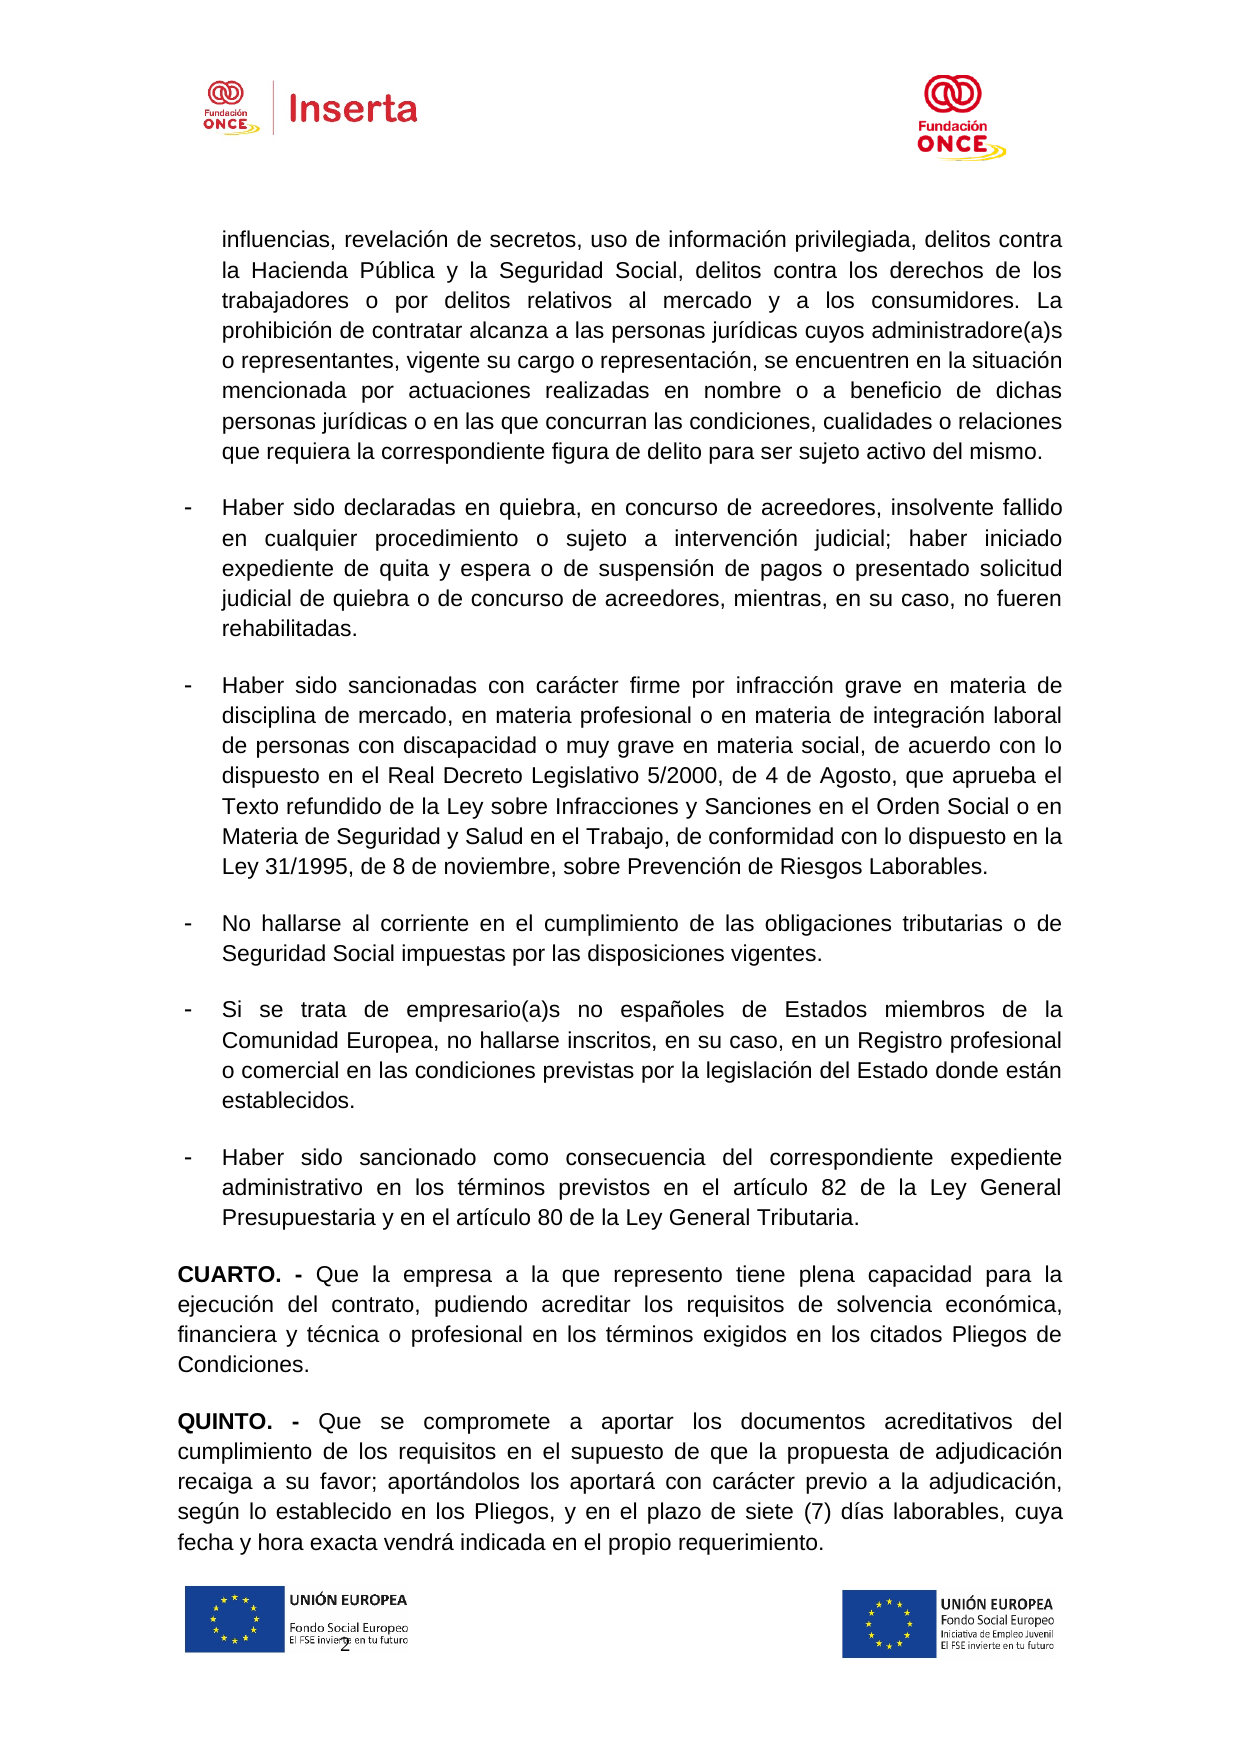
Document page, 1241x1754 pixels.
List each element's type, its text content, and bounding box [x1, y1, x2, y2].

list No hallarse al corriente en el cumplimiento de las obligaciones tributarias o de Seguridad Social impuestas por las disposiciones vigentes. [184, 909, 1063, 966]
picture [183, 1583, 408, 1654]
text QUINTO. - Que se compromete a aportar los documentos acreditativos del cumplimiento de los requisitos en el supuesto de que la propuesta de adjudicación recaiga a su favor; aportándolos los aportará con carácter previo a la adjudicación, según lo establecido en los Pliegos, y en el plazo de siete (7) días laborables, cuya fecha y hora exacta vendrá indicada en el propio requerimiento. [177, 1408, 1063, 1555]
text CUARTO. - Que la empresa a la que represento tiene plena capacidad para la ejecución del contrato, pudiendo acreditar los requisitos de solvencia económica, financiera y técnica o profesional en los términos exigidos en los citados Pliegos de Condiciones. [177, 1261, 1063, 1377]
list Si se trata de empresario(a)s no españoles de Estados miembros de la Comunidad Europea, no hallarse inscritos, en su caso, en un Registro profesional o comercial en las condiciones previstas por la legislación del Estado donde están establecidos. [184, 996, 1063, 1113]
picture [917, 75, 1007, 161]
list Haber sido declaradas en quiebra, en concurso de acreedores, insolvente fallido en cualquier procedimiento o sujeto a intervención judicial; haber iniciado expediente de quita y espera o de suspensión de pagos o presentado solicitud judicial de quiebra o de concurso de acreedores, mientras, en su caso, no fueren rehabilitadas. [184, 494, 1063, 642]
list Haber sido sancionadas con carácter firme por infracción grave en materia de disciplina de mercado, en materia profesional o en materia de integración laboral de personas con discapacidad o muy grave en materia social, de acuerdo con lo dispuesto en el Real Decreto Legislativo 5/2000, de 4 de Agosto, que aprueba el Texto refundido de la Ley sobre Infracciones y Sanciones en el Orden Social o en Materia de Seguridad y Salud en el Trabajo, de conformidad con lo dispuesto en la Ley 31/1995, de 8 de noviembre, sobre Prevención de Riesgos Laborables. [184, 672, 1063, 879]
picture [184, 52, 433, 164]
picture [840, 1587, 1054, 1660]
list Haber sido sancionado como consecuencia del correspondiente expediente administrativo en los términos previstos en el artículo 82 de la Ley General Presupuestaria y en el artículo 80 de la Ley General Tributaria. [184, 1143, 1063, 1230]
